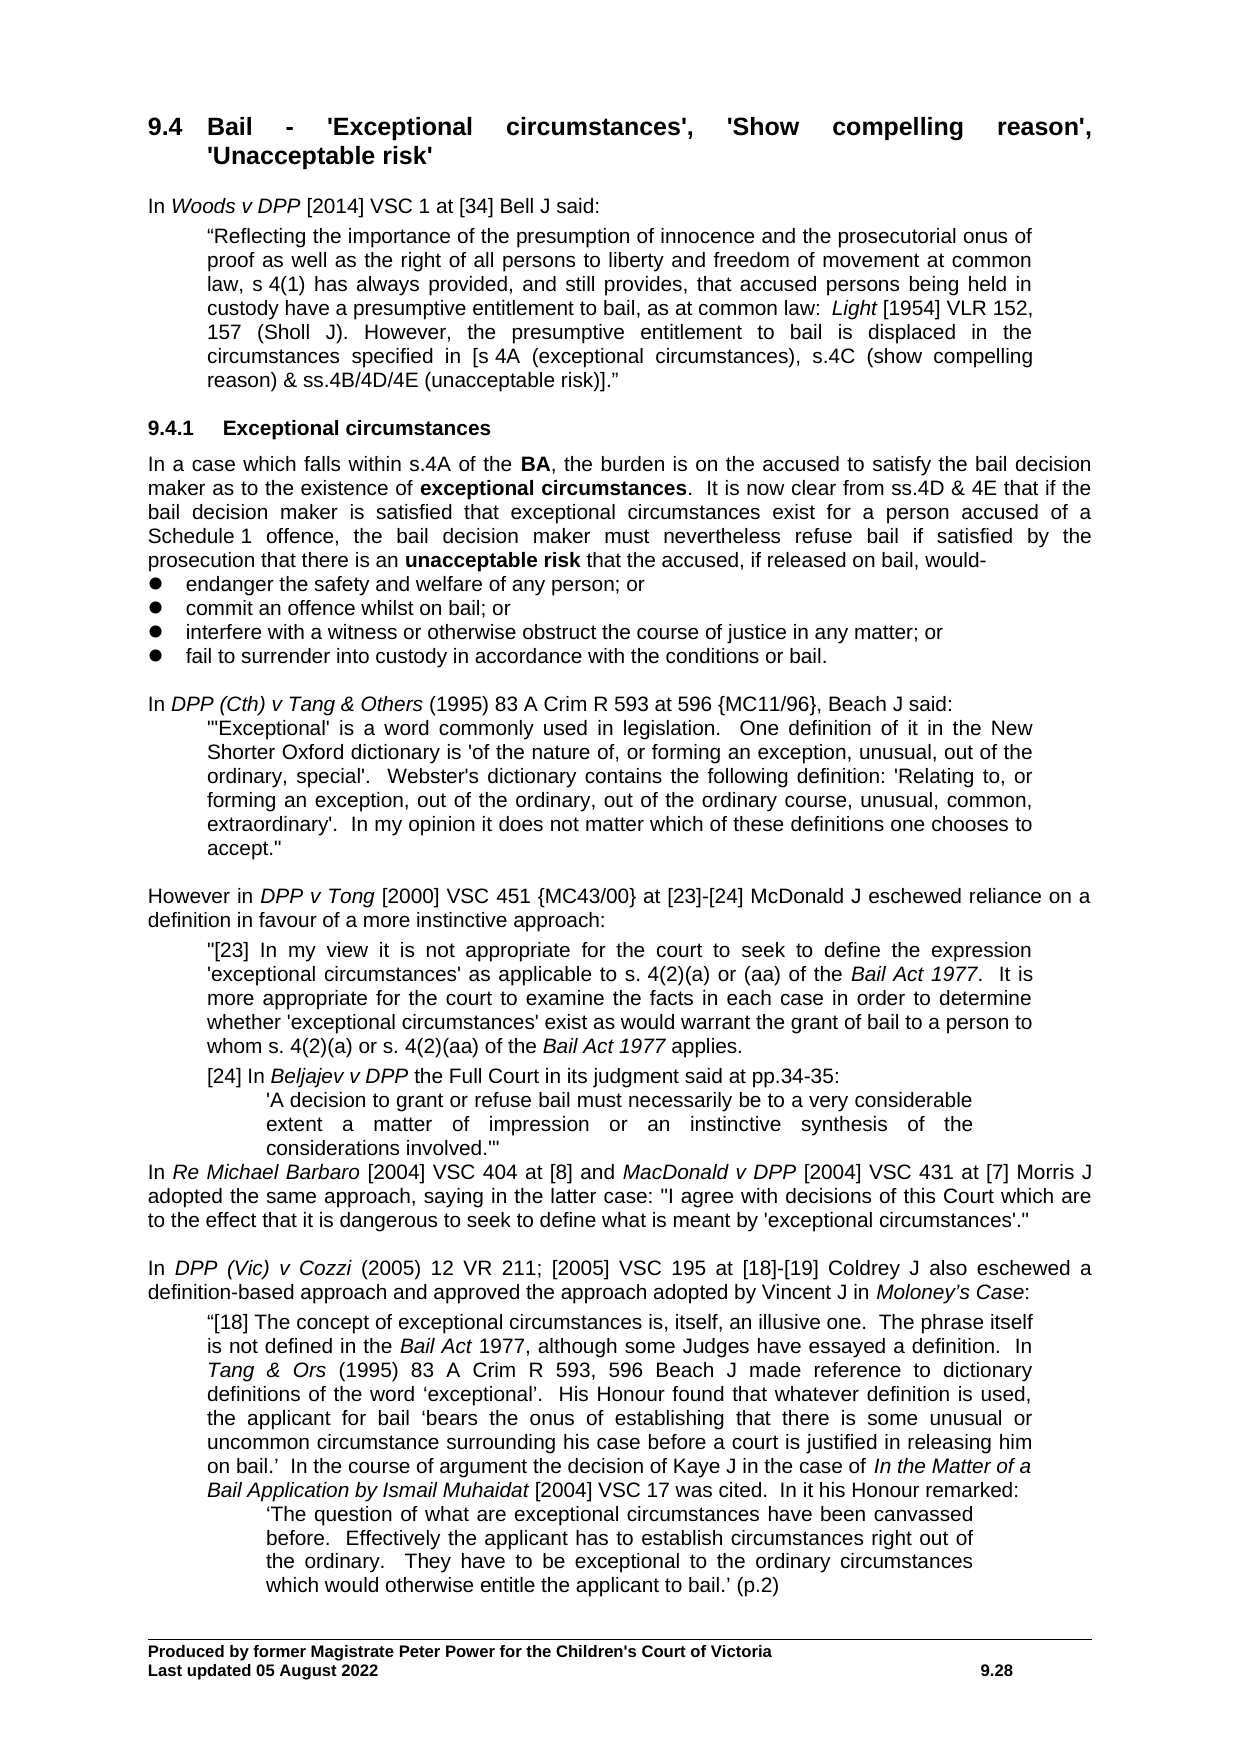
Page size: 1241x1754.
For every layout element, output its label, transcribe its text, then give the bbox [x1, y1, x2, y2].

text In DPP (Vic) v Cozzi (2005) 12 VR 211; [2005] VSC 195 at [18]-[19] Coldrey J also eschewed a definition-based approach and approved the approach adopted by Vincent J in Moloney’s Case: [148, 1256, 1092, 1303]
list fail to surrender into custody in accordance with the conditions or bail. [148, 644, 1092, 668]
text "[23] In my view it is not appropriate for the court to seek to define the expression 'exceptional circumstances' as applicable to s. 4(2)(a) or (aa) of the Bail Act 1977. It is more appropriate for the court to examine the facts in each case in order to determine whether 'exceptional circumstances' exist as would warrant the grant of bail to a person to whom s. 4(2)(a) or s. 4(2)(aa) of the Bail Act 1977 applies. [207, 938, 1033, 1058]
text In Re Michael Barbaro [2004] VSC 404 at [8] and MacDonald v DPP [2004] VSC 431 at [7] Morris J adopted the same approach, saying in the latter case: "I agree with decisions of this Court which are to the effect that it is dangerous to seek to define what is meant by 'exceptional circumstances'." [148, 1160, 1092, 1232]
subtitle 9.4.1 Exceptional circumstances [148, 416, 1092, 439]
text "'Exceptional' is a word commonly used in legislation. One definition of it in the New Shorter Oxford dictionary is 'of the nature of, or forming an exception, unusual, out of the ordinary, special'. Webster's dictionary contains the following definition: 'Relating to, or forming an exception, out of the ordinary, out of the ordinary course, unusual, common, extraordinary'. In my opinion it does not matter which of these definitions one chooses to accept." [207, 716, 1033, 860]
text However in DPP v Tong [2000] VSC 451 {MC43/00} at [23]-[24] McDonald J eschewed reliance on a definition in favour of a more instinctive approach: [148, 884, 1092, 932]
list interfere with a witness or otherwise obstruct the course of justice in any matter; or [148, 620, 1092, 644]
text “[18] The concept of exceptional circumstances is, itself, an illusive one. The phrase itself is not defined in the Bail Act 1977, although some Judges have essayed a definition. In Tang & Ors (1995) 83 A Crim R 593, 596 Beach J made reference to dictionary definitions of the word ‘exceptional’. His Honour found that whatever definition is used, the applicant for bail ‘bears the onus of establishing that there is some unusual or uncommon circumstance surrounding his case before a court is justified in releasing him on bail.’ In the course of argument the decision of Kaye J in the case of In the Matter of a Bail Application by Ismail Muhaidat [2004] VSC 17 was cited. In it his Honour remarked: [207, 1310, 1033, 1501]
text In a case which falls within s.4A of the BA, the burden is on the accused to satisfy the bail decision maker as to the existence of exceptional circumstances. It is now clear from ss.4D & 4E that if the bail decision maker is satisfied that exceptional circumstances exist for a person accused of a Schedule 1 offence, the bail decision maker must nevertheless refuse bail if satisfied by the prosecution that there is an unacceptable risk that the accused, if released on bail, would- [148, 452, 1092, 572]
text In DPP (Cth) v Tang & Others (1995) 83 A Crim R 593 at 596 {MC11/96}, Beach J said: [148, 692, 1092, 716]
text “Reflecting the importance of the presumption of innocence and the prosecutorial onus of proof as well as the right of all persons to liberty and freedom of movement at common law, s 4(1) has always provided, and still provides, that accused persons being held in custody have a presumptive entitlement to bail, as at common law: Light [1954] VLR 152, 157 (Sholl J). However, the presumptive entitlement to bail is displaced in the circumstances specified in [s 4A (exceptional circumstances), s.4C (show compelling reason) & ss.4B/4D/4E (unacceptable risk)].” [207, 224, 1033, 392]
subtitle 9.4 Bail - 'Exceptional circumstances', 'Show compelling reason', 'Unacceptable risk' [148, 112, 1092, 170]
text ‘The question of what are exceptional circumstances have been canvassed before. Effectively the applicant has to establish circumstances right out of the ordinary. They have to be exceptional to the ordinary circumstances which would otherwise entitle the applicant to bail.’ (p.2) [266, 1501, 974, 1597]
list commit an offence whilst on bail; or [148, 596, 1092, 620]
text [24] In Beljajev v DPP the Full Court in its judgment said at pp.34-35: [207, 1064, 1033, 1088]
text 'A decision to grant or refuse bail must necessarily be to a very considerable extent a matter of impression or an instinctive synthesis of the considerations involved.'" [266, 1088, 974, 1160]
text In Woods v DPP [2014] VSC 1 at [34] Bell J said: [148, 194, 1092, 218]
list endanger the safety and welfare of any person; or [148, 572, 1092, 596]
